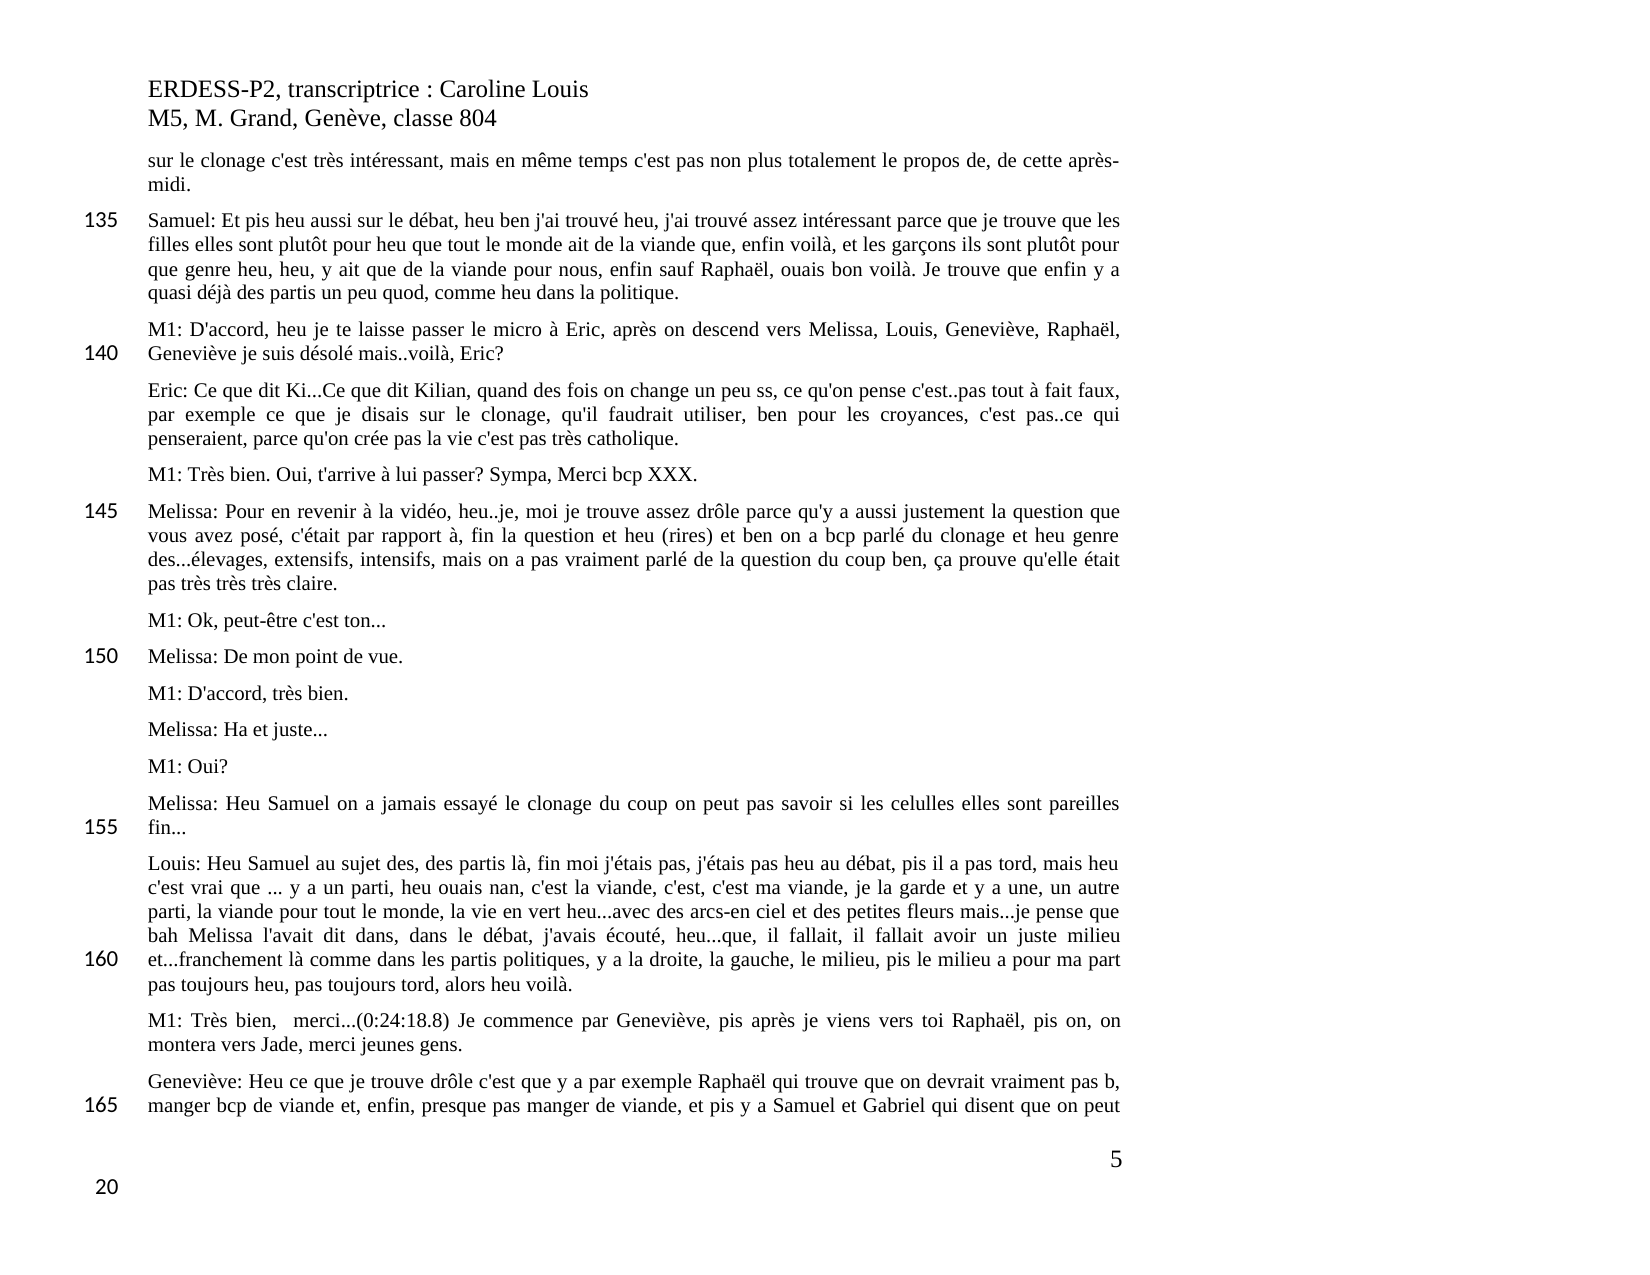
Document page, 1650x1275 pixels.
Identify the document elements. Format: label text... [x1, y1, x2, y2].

text M1: D'accord, heu je te laisse passer le micro à Eric, après on descend vers Melissa, Louis, Geneviève, Raphaël, Geneviève je suis désolé mais..voilà, Eric? [148, 317, 1122, 365]
text M1: Très bien, merci...(0:24:18.8) Je commence par Geneviève, pis après je viens vers toi Raphaël, pis on, on montera vers Jade, merci jeunes gens. [148, 1008, 1122, 1056]
text M1: D'accord, très bien. [148, 681, 1122, 705]
text M1: Oui? [148, 754, 1122, 778]
text Samuel: Et pis heu aussi sur le débat, heu ben j'ai trouvé heu, j'ai trouvé assez intéressant parce que je trouve que les filles elles sont plutôt pour heu que tout le monde ait de la viande que, enfin voilà, et les garçons ils sont plutôt pour que genre heu, heu, y ait que de la viande pour nous, enfin sauf Raphaël, ouais bon voilà. Je trouve que enfin y a quasi déjà des partis un peu quod, comme heu dans la politique. [148, 208, 1122, 304]
text Eric: Ce que dit Ki...Ce que dit Kilian, quand des fois on change un peu ss, ce qu'on pense c'est..pas tout à fait faux, par exemple ce que je disais sur le clonage, qu'il faudrait utiliser, ben pour les croyances, c'est pas..ce qui penseraient, parce qu'on crée pas la vie c'est pas très catholique. [148, 378, 1122, 450]
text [148, 1069, 1122, 1117]
text Melissa: Pour en revenir à la vidéo, heu..je, moi je trouve assez drôle parce qu'y a aussi justement la question que vous avez posé, c'était par rapport à, fin la question et heu (rires) et ben on a bcp parlé du clonage et heu genre des...élevages, extensifs, intensifs, mais on a pas vraiment parlé de la question du coup ben, ça prouve qu'elle était pas très très très claire. [148, 499, 1122, 595]
text Louis: Heu Samuel au sujet des, des partis là, fin moi j'étais pas, j'étais pas heu au débat, pis il a pas tord, mais heu c'est vrai que ... y a un parti, heu ouais nan, c'est la viande, c'est, c'est ma viande, je la garde et y a une, un autre parti, la viande pour tout le monde, la vie en vert heu...avec des arcs-en ciel et des petites fleurs mais...je pense que bah Melissa l'avait dit dans, dans le débat, j'avais écouté, heu...que, il fallait, il fallait avoir un juste milieu et...franchement là comme dans les partis politiques, y a la droite, la gauche, le milieu, pis le milieu a pour ma part pas toujours heu, pas toujours tord, alors heu voilà. [148, 851, 1122, 996]
text Melissa: Heu Samuel on a jamais essayé le clonage du coup on peut pas savoir si les celulles elles sont pareilles fin... [148, 791, 1122, 839]
text Melissa: Ha et juste... [148, 717, 1122, 741]
text M1: Ok, peut-être c'est ton... [148, 608, 1122, 632]
text M1: Très bien. Oui, t'arrive à lui passer? Sympa, Merci bcp XXX. [148, 462, 1122, 486]
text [148, 148, 1122, 196]
text Melissa: De mon point de vue. [148, 644, 1122, 668]
